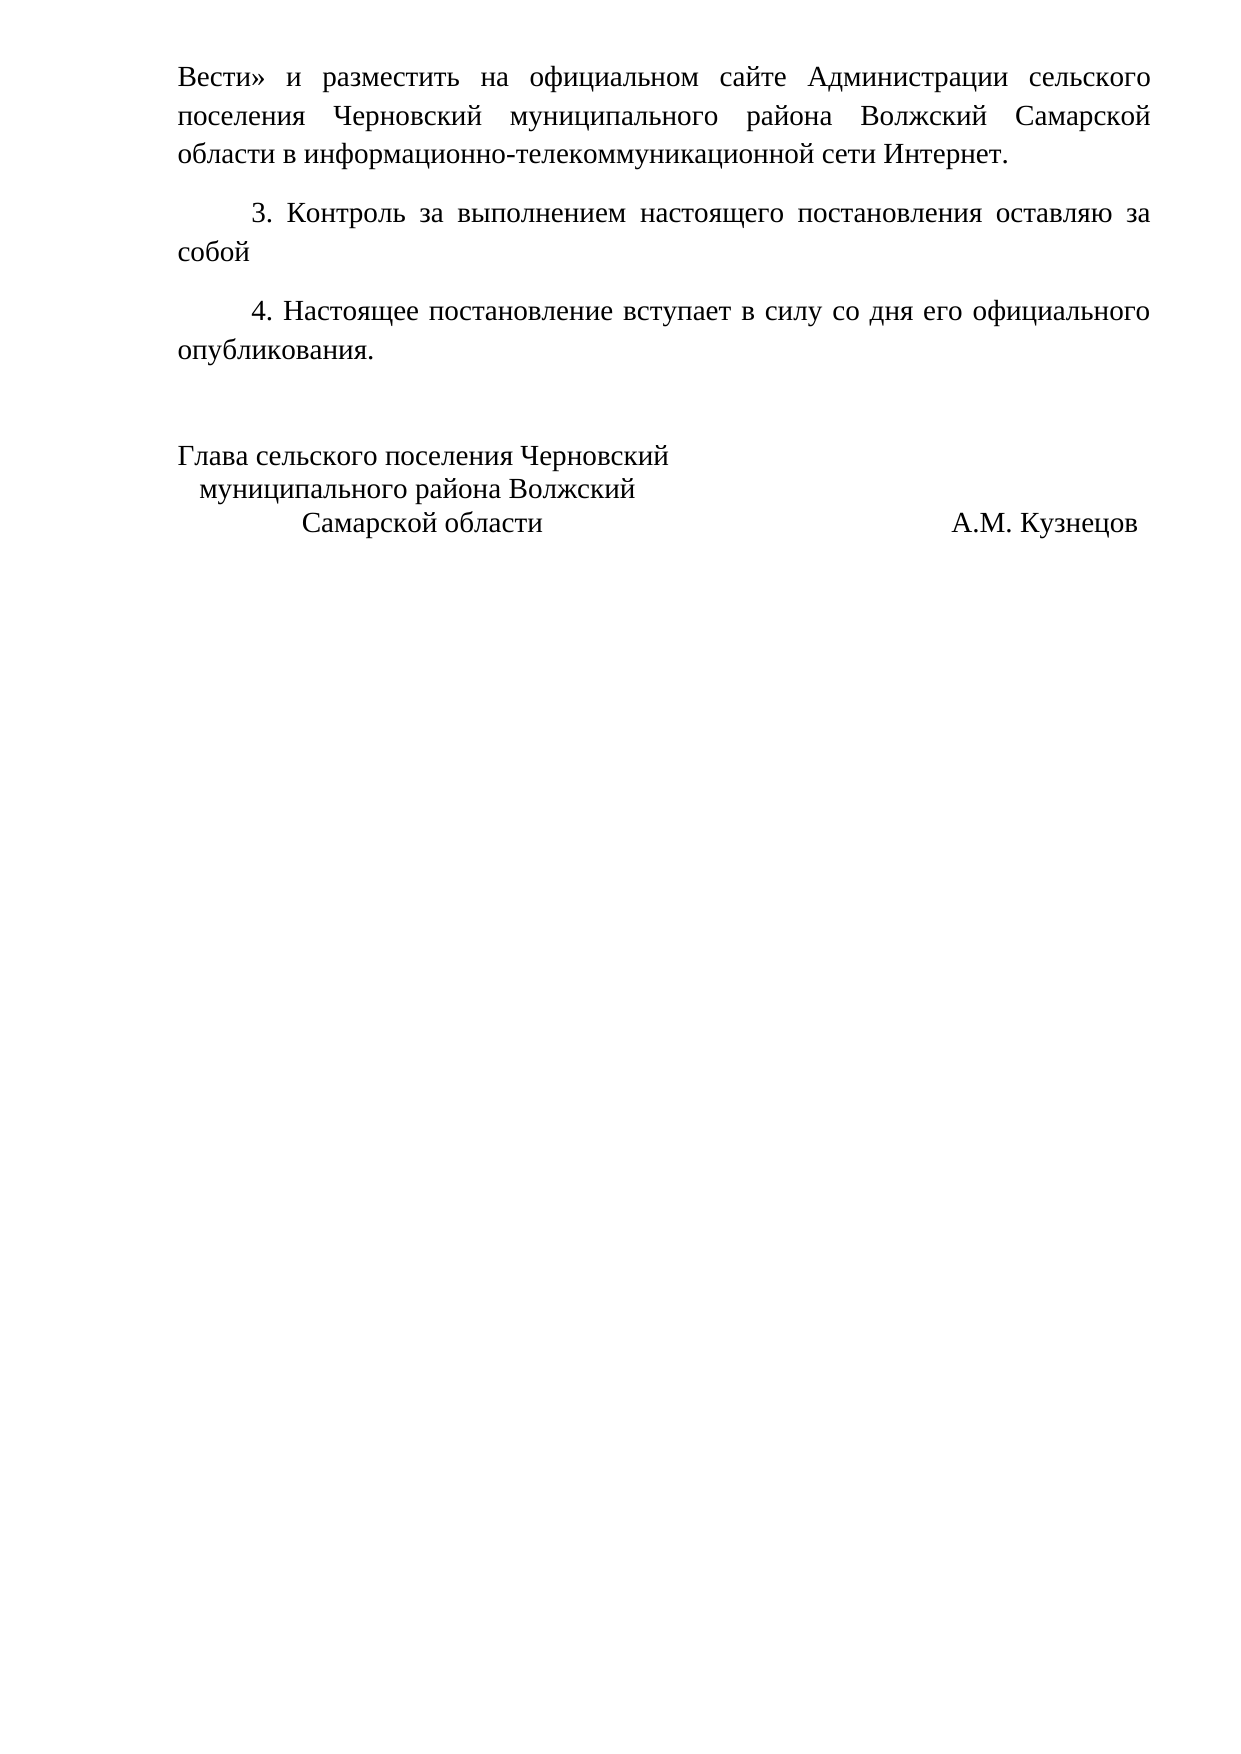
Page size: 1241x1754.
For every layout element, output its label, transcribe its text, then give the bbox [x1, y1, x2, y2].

list 4. Настоящее постановление вступает в силу со дня его официального опубликования. [177, 293, 1152, 366]
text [177, 59, 1152, 170]
text Самарской области А.М. Кузнецов [148, 505, 1152, 538]
text муниципального района Волжский [177, 471, 1152, 505]
text 3. Контроль за выполнением настоящего постановления оставляю за собой [177, 196, 1152, 268]
text Глава сельского поселения Черновский [177, 438, 1152, 471]
